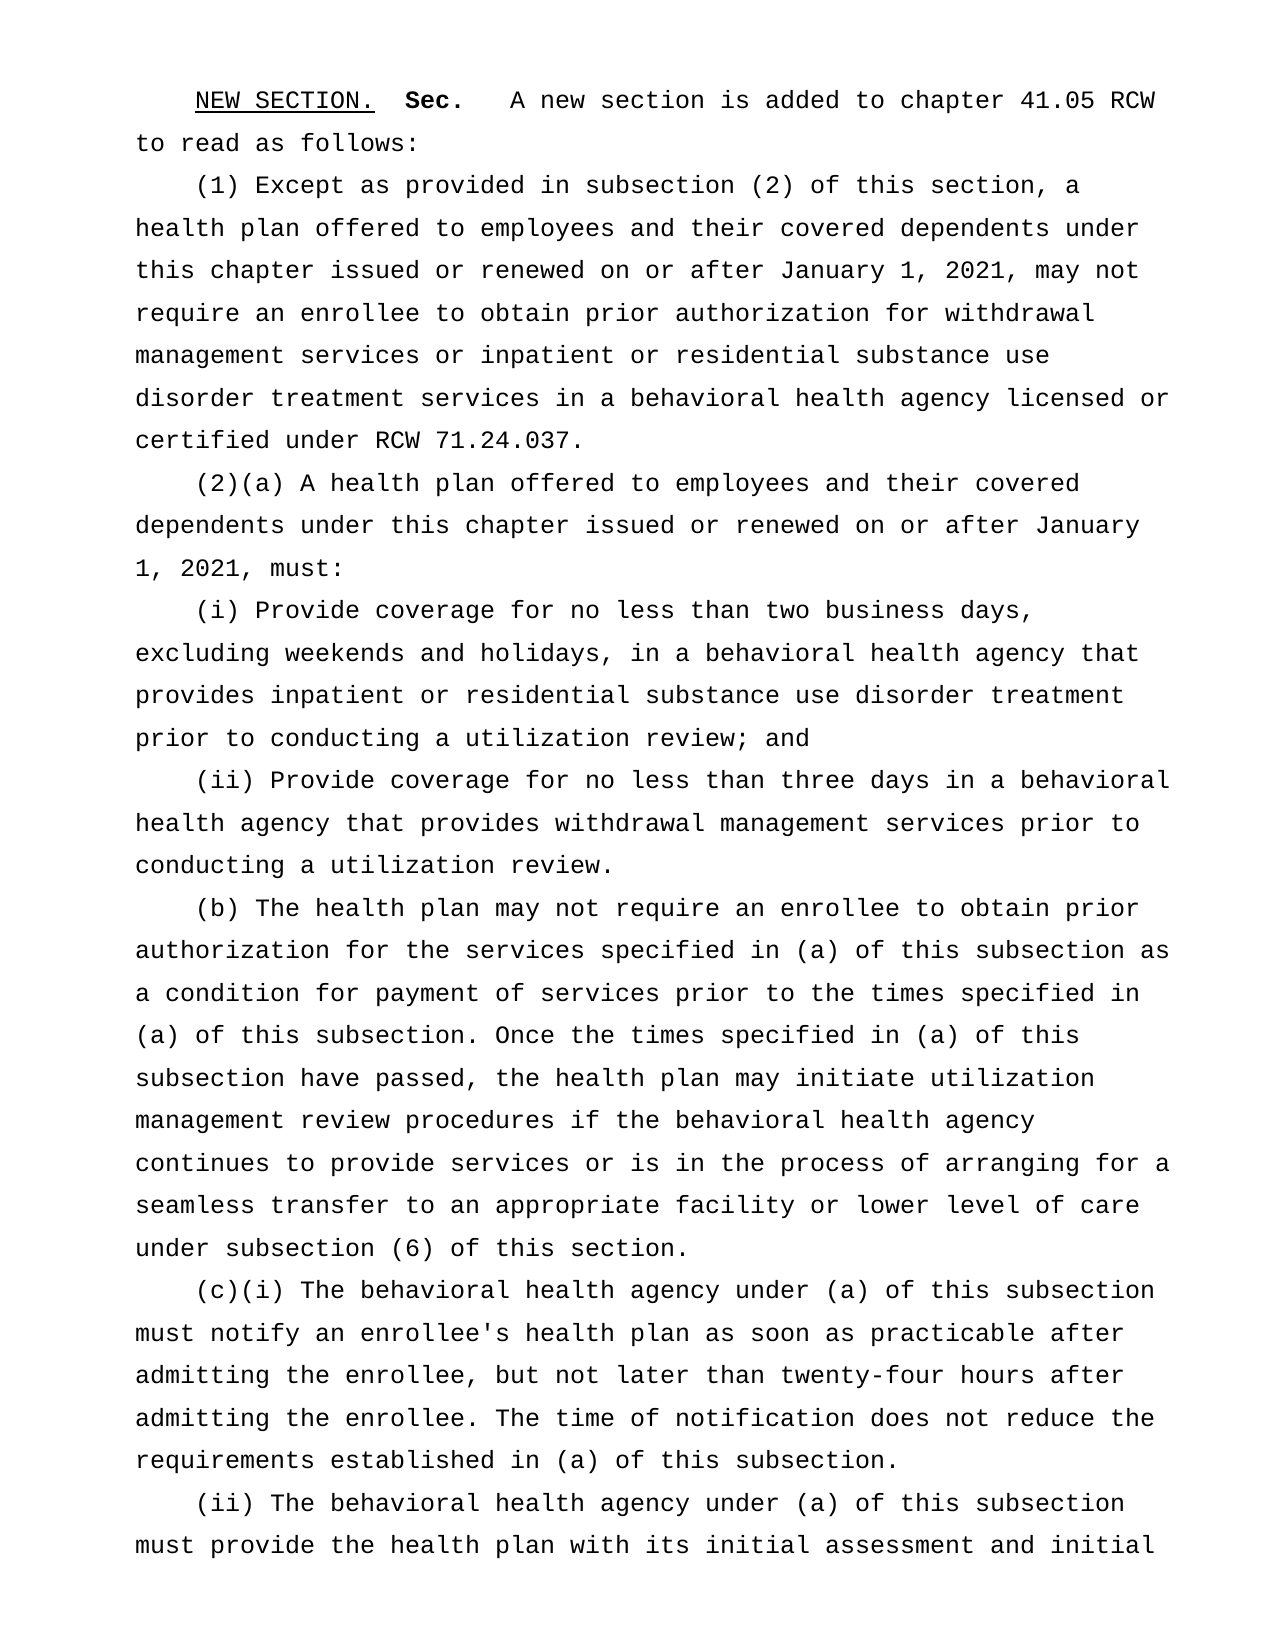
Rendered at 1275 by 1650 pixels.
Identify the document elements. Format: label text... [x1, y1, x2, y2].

text (i) Provide coverage for no less than two business days, excluding weekends and holidays, in a behavioral health agency that provides inpatient or residential substance use disorder treatment prior to conducting a utilization review; and [135, 585, 1170, 755]
text NEW SECTION. Sec. A new section is added to chapter 41.05 RCW to read as follows: [135, 75, 1170, 160]
text (ii) Provide coverage for no less than three days in a behavioral health agency that provides withdrawal management services prior to conducting a utilization review. [135, 755, 1170, 882]
text (2)(a) A health plan offered to employees and their covered dependents under this chapter issued or renewed on or after January 1, 2021, must: [135, 457, 1170, 585]
text (c)(i) The behavioral health agency under (a) of this subsection must notify an enrollee's health plan as soon as practicable after admitting the enrollee, but not later than twenty-four hours after admitting the enrollee. The time of notification does not reduce the requirements established in (a) of this subsection. [135, 1265, 1170, 1477]
text (b) The health plan may not require an enrollee to obtain prior authorization for the services specified in (a) of this subsection as a condition for payment of services prior to the times specified in (a) of this subsection. Once the times specified in (a) of this subsection have passed, the health plan may initiate utilization management review procedures if the behavioral health agency continues to provide services or is in the process of arranging for a seamless transfer to an appropriate facility or lower level of care under subsection (6) of this section. [135, 882, 1170, 1265]
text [135, 1477, 1170, 1562]
text (1) Except as provided in subsection (2) of this section, a health plan offered to employees and their covered dependents under this chapter issued or renewed on or after January 1, 2021, may not require an enrollee to obtain prior authorization for withdrawal management services or inpatient or residential substance use disorder treatment services in a behavioral health agency licensed or certified under RCW 71.24.037. [135, 160, 1170, 457]
